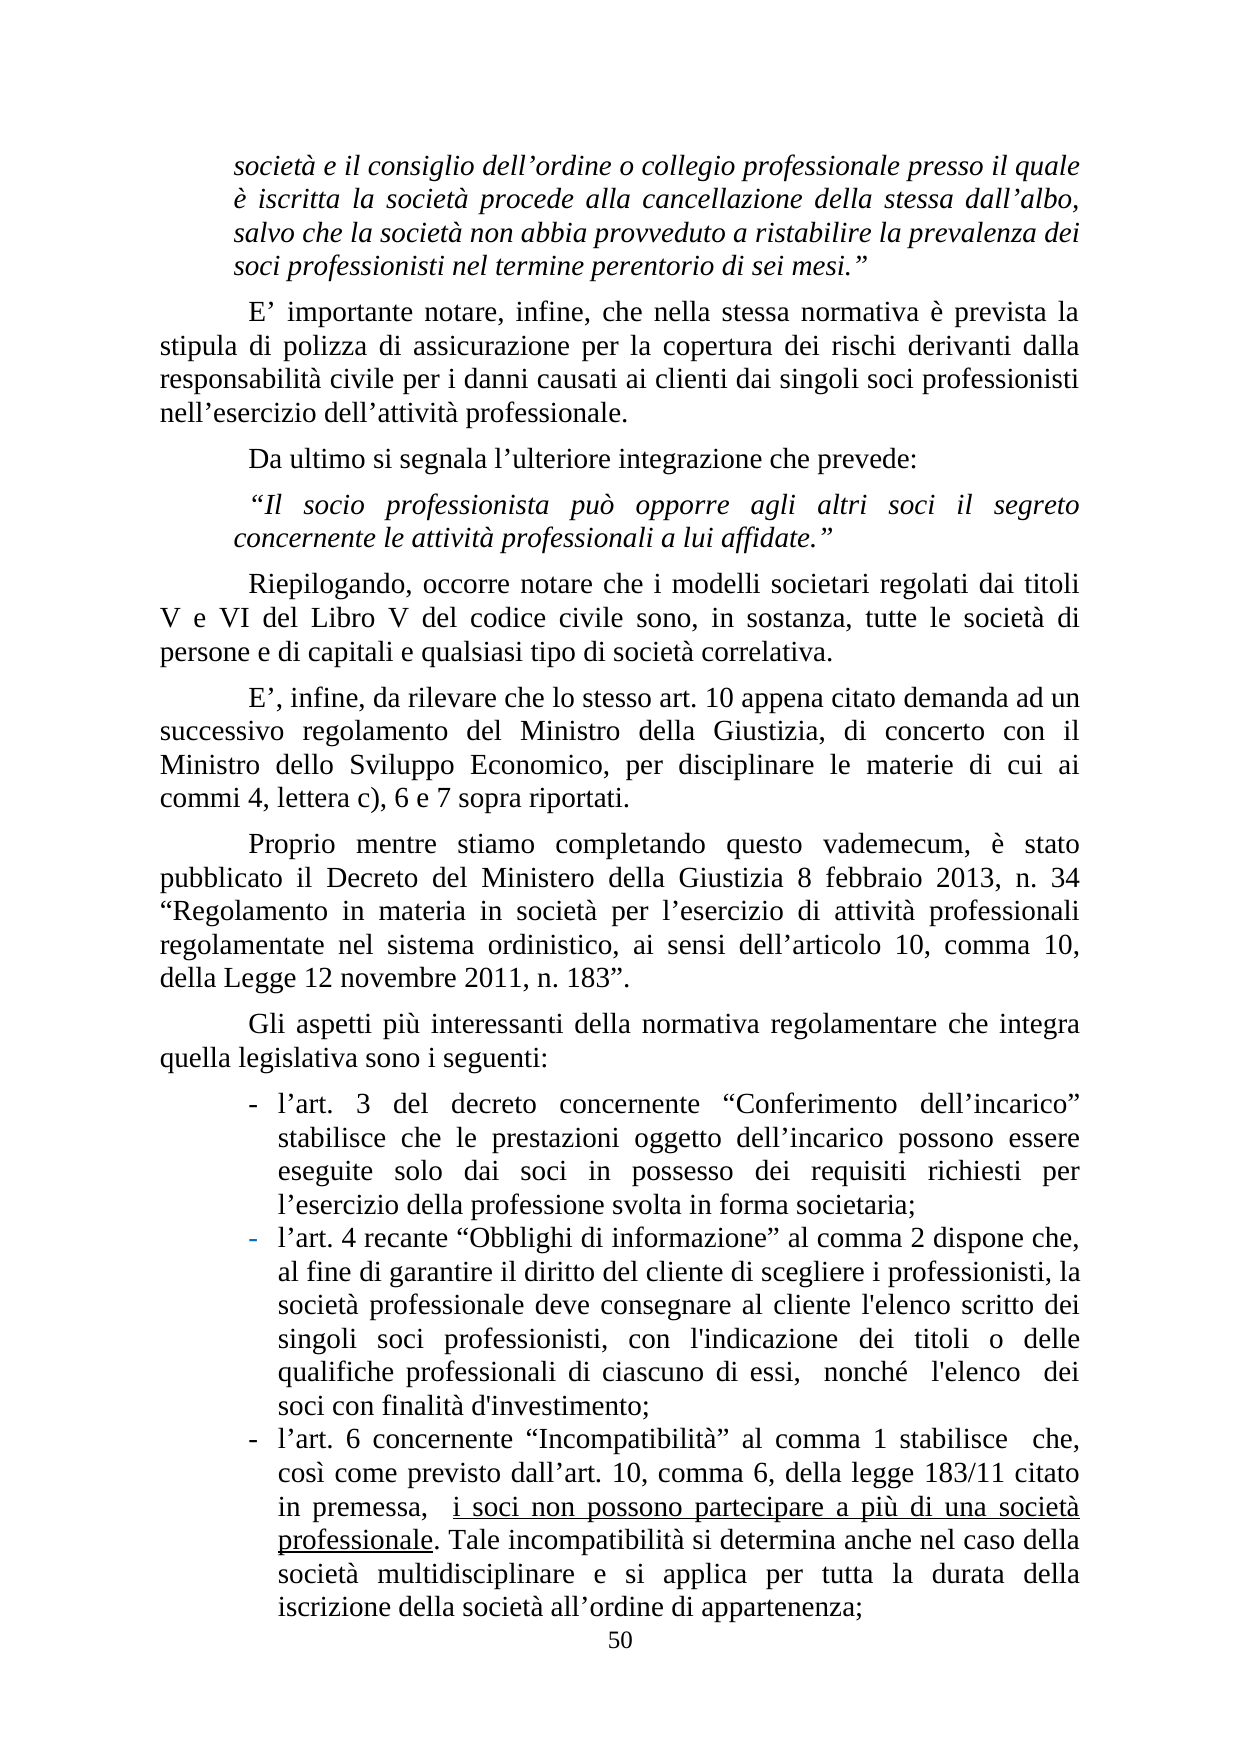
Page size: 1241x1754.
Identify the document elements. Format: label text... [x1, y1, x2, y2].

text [233, 148, 1081, 282]
text E’, infine, da rilevare che lo stesso art. 10 appena citato demanda ad un successivo regolamento del Ministro della Giustizia, di concerto con il Ministro dello Sviluppo Economico, per disciplinare le materie di cui ai commi 4, lettera c), 6 e 7 sopra riportati. [159, 680, 1081, 814]
text “Il socio professionista può opporre agli altri soci il segreto concernente le attività professionali a lui affidate.” [233, 487, 1081, 554]
text E’ importante notare, infine, che nella stessa normativa è prevista la stipula di polizza di assicurazione per la copertura dei rischi derivanti dalla responsabilità civile per i danni causati ai clienti dai singoli soci professionisti nell’esercizio dell’attività professionale. [159, 294, 1081, 428]
list l’art. 4 recante “Obblighi di informazione” al comma 2 dispone che, al fine di garantire il diritto del cliente di scegliere i professionisti, la società professionale deve consegnare al cliente l'elenco scritto dei singoli soci professionisti, con l'indicazione dei titoli o delle qualifiche professionali di ciascuno di essi, nonché l'elenco dei soci con finalità d'investimento; [248, 1220, 1081, 1422]
text Da ultimo si segnala l’ulteriore integrazione che prevede: [159, 441, 1081, 474]
text Gli aspetti più interessanti della normativa regolamentare che integra quella legislativa sono i seguenti: [159, 1007, 1081, 1074]
text Proprio mentre stiamo completando questo vademecum, è stato pubblicato il Decreto del Ministero della Giustizia 8 febbraio 2013, n. 34 “Regolamento in materia in società per l’esercizio di attività professionali regolamentate nel sistema ordinistico, ai sensi dell’articolo 10, comma 10, della Legge 12 novembre 2011, n. . [159, 826, 1081, 994]
list l’art. 3 del decreto concernente “Conferimento dell’incarico” stabilisce che le prestazioni oggetto dell’incarico possono essere eseguite solo dai soci in possesso dei requisiti richiesti per l’esercizio della professione svolta in forma societaria; [248, 1086, 1081, 1220]
text Riepilogando, occorre notare che i modelli societari regolati dai titoli V e VI del Libro V del codice civile sono, in sostanza, tutte le società di persone e di capitali e qualsiasi tipo di società correlativa. [159, 567, 1081, 667]
list l’art. 6 concernente “Incompatibilità” al comma 1 stabilisce che, così come previsto dall’art. 10, comma 6, della legge 183/11 citato in premessa, i soci non possono partecipare a più di una società professionale. Tale incompatibilità si determina anche nel caso della società multidisciplinare e si applica per tutta la durata della iscrizione della società all’ordine di appartenenza; [248, 1422, 1081, 1623]
